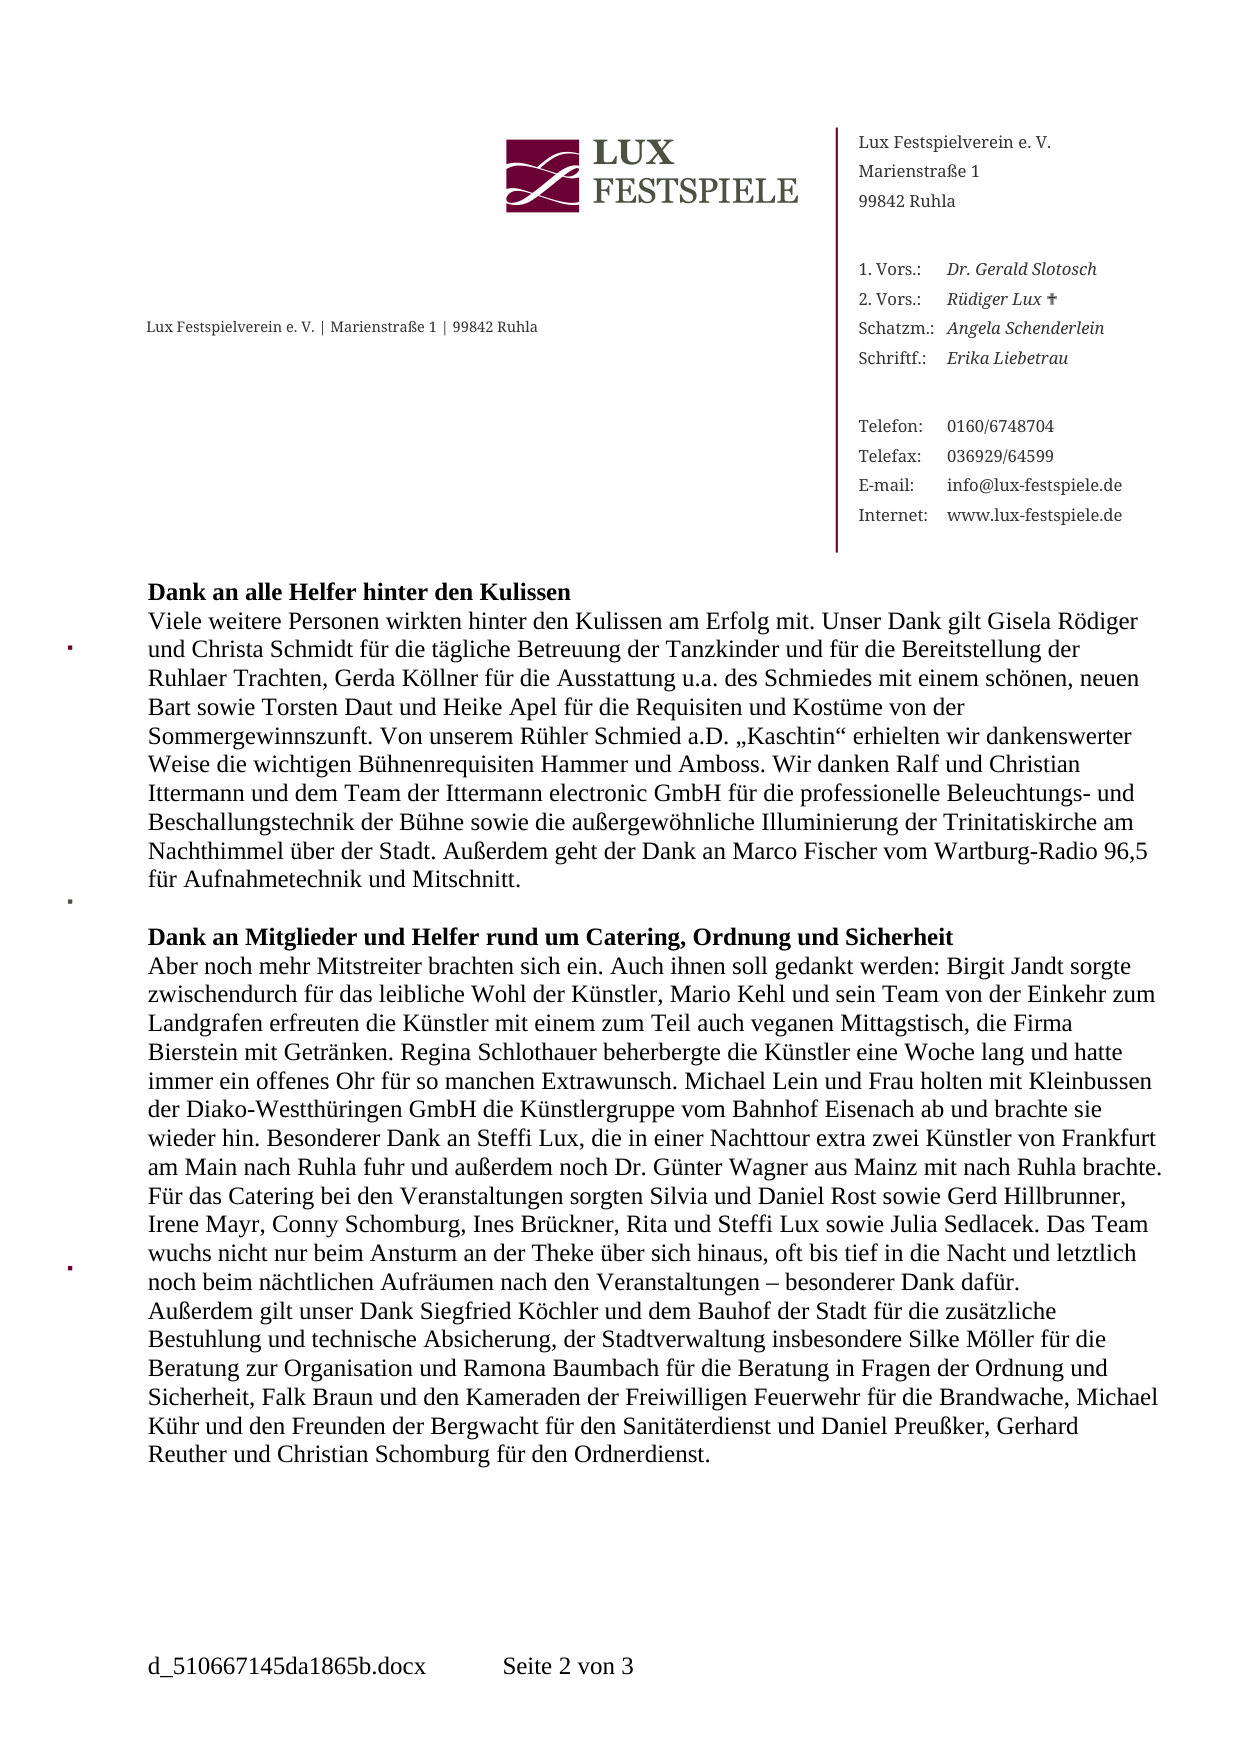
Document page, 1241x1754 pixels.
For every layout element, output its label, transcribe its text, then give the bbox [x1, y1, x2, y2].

text Aber noch mehr Mitstreiter brachten sich ein. Auch ihnen soll gedankt werden: Birgit Jandt sorgte zwischendurch für das leibliche Wohl der Künstler, Mario Kehl und sein Team von der Einkehr zum Landgrafen erfreuten die Künstler mit einem zum Teil auch veganen Mittagstisch, die Firma Bierstein mit Getränken. Regina Schlothauer beherbergte die Künstler eine Woche lang und hatte immer ein offenes Ohr für so manchen Extrawunsch. Michael Lein und Frau holten mit Kleinbussen der Diako-Westthüringen GmbH die Künstlergruppe vom Bahnhof Eisenach ab und brachte sie wieder hin. Besonderer Dank an Steffi Lux, die in einer Nachttour extra zwei Künstler von Frankfurt am Main nach Ruhla fuhr und außerdem noch Dr. Günter Wagner aus Mainz mit nach Ruhla brachte. [148, 951, 1162, 1181]
picture [0, 27, 1220, 1754]
text Viele weitere Personen wirkten hinter den Kulissen am Erfolg mit. Unser Dank gilt Gisela Rödiger und Christa Schmidt für die tägliche Betreuung der Tanzkinder und für die Bereitstellung der Ruhlaer Trachten, Gerda Köllner für die Ausstattung u.a. des Schmiedes mit einem schönen, neuen Bart sowie Torsten Daut und Heike Apel für die Requisiten und Kostüme von der Sommergewinnszunft. Von unserem Rühler Schmied a.D. „Kaschtin“ erhielten wir dankenswerter Weise die wichtigen Bühnenrequisiten Hammer und Amboss. Wir danken Ralf und Christian Ittermann und dem Team der Ittermann electronic GmbH für die professionelle Beleuchtungs- und Beschallungstechnik der Bühne sowie die außergewöhnliche Illuminierung der Trinitatiskirche am Nachthimmel über der Stadt. Außerdem geht der Dank an Marco Fischer vom Wartburg-Radio 96,5 für Aufnahmetechnik und Mitschnitt. [148, 606, 1162, 893]
text Außerdem gilt unser Dank Siegfried Köchler und dem Bauhof der Stadt für die zusätzliche Bestuhlung und technische Absicherung, der Stadtverwaltung insbesondere Silke Möller für die Beratung zur Organisation und Ramona Baumbach für die Beratung in Fragen der Ordnung und Sicherheit, Falk Braun und den Kameraden der Freiwilligen Feuerwehr für die Brandwache, Michael Kühr und den Freunden der Bergwacht für den Sanitäterdienst und Daniel Preußker, Gerhard Reuther und Christian Schomburg für den Ordnerdienst. [148, 1296, 1162, 1468]
text Für das Catering bei den Veranstaltungen sorgten Silvia und Daniel Rost sowie Gerd Hillbrunner, Irene Mayr, Conny Schomburg, Ines Brückner, Rita und Steffi Lux sowie Julia Sedlacek. Das Team wuchs nicht nur beim Ansturm an der Theke über sich hinaus, oft bis tief in die Nacht und letztlich noch beim nächtlichen Aufräumen nach den Veranstaltungen – besonderer Dank dafür. [148, 1181, 1162, 1296]
text Dank an Mitglieder und Helfer rund um Catering, Ordnung und Sicherheit [148, 922, 1162, 951]
text Dank an alle Helfer hinter den Kulissen [148, 577, 1162, 606]
